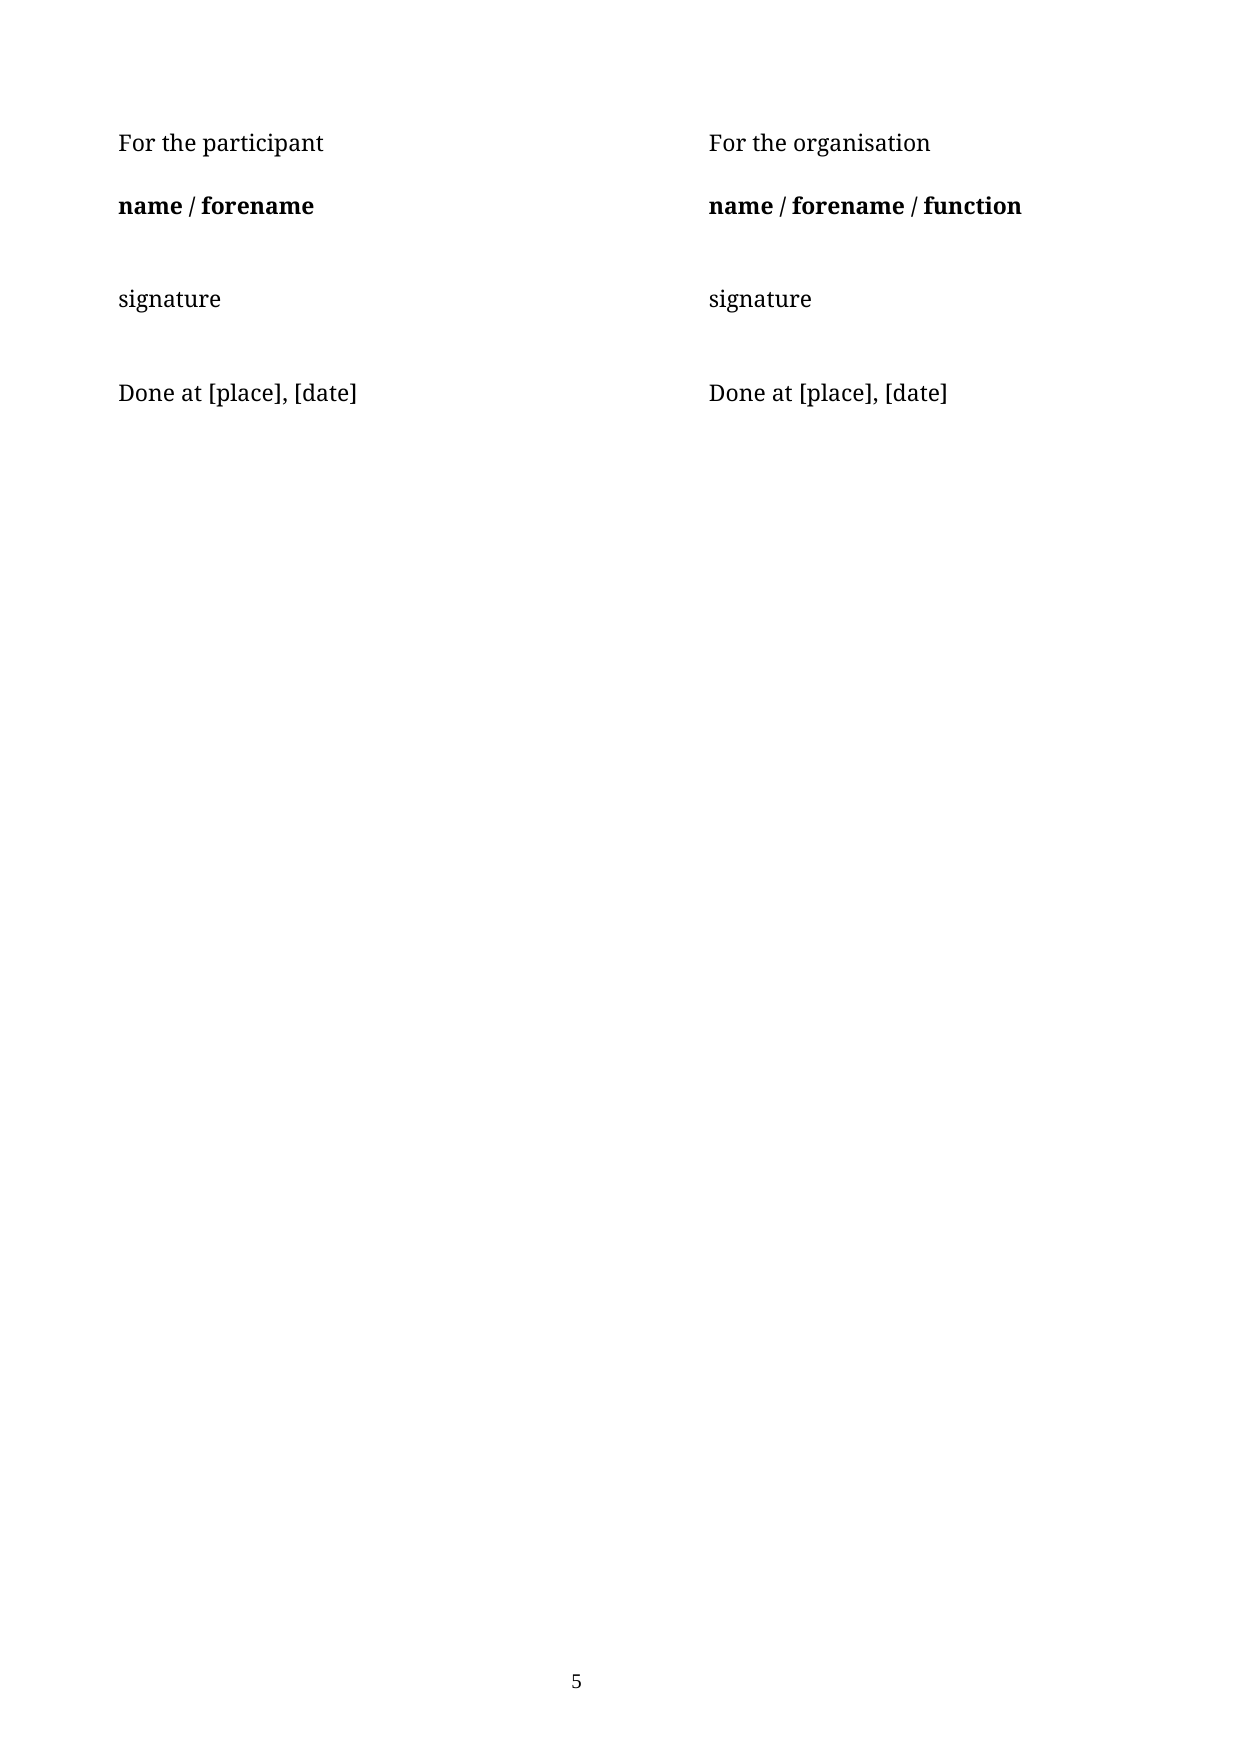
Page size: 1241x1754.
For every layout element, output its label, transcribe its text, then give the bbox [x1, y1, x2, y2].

text name / forename name / forename / function [118, 190, 1122, 221]
text For the participant For the organisation [118, 127, 1122, 158]
text Done at [place], [date] Done at [place], [date] [118, 377, 1122, 408]
text signature signature [118, 283, 1122, 315]
